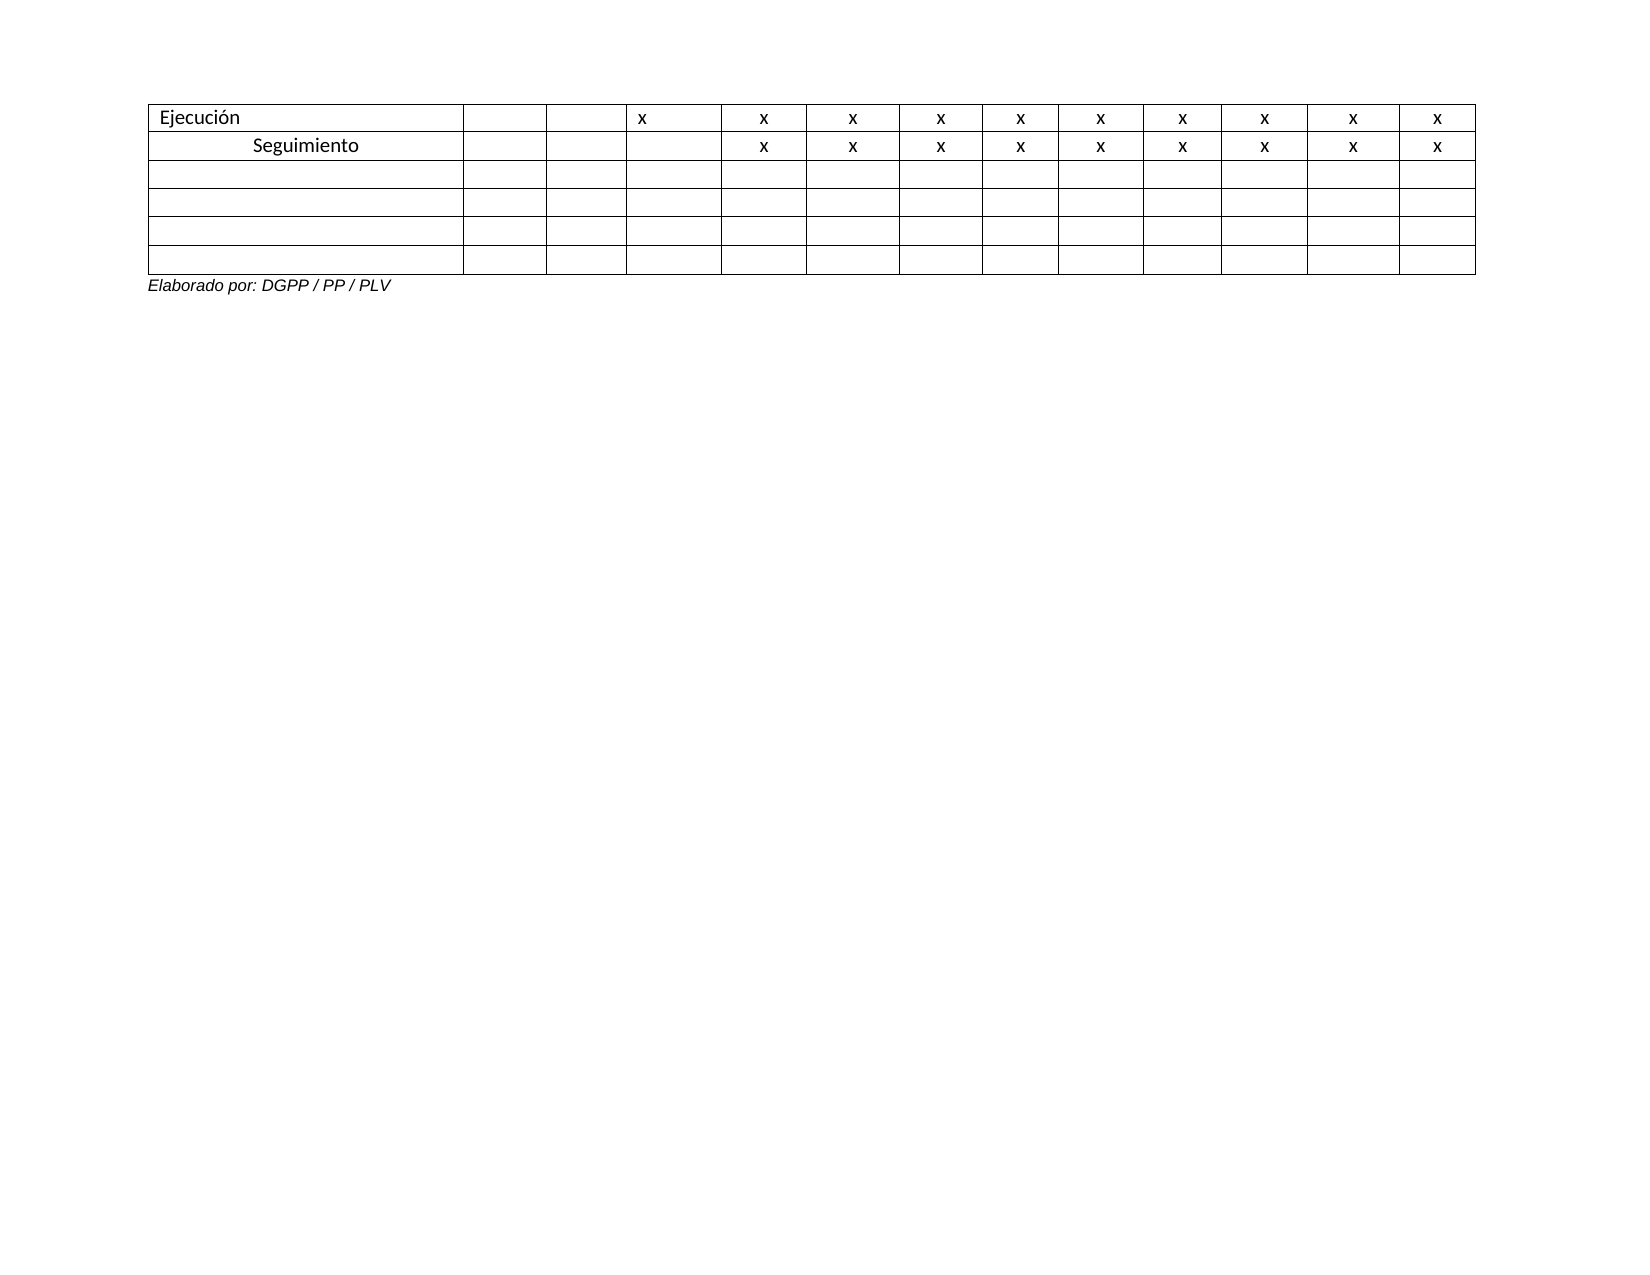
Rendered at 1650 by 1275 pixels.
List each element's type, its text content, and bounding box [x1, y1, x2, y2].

table_cell [464, 105, 546, 131]
table_cell [547, 189, 626, 216]
table_cell x [1308, 105, 1399, 131]
table_cell [900, 161, 982, 188]
table_cell x [1222, 105, 1307, 131]
text Elaborado por: DGPP / PP / PLV [148, 275, 1502, 294]
table_cell [983, 189, 1058, 216]
table_cell [722, 246, 806, 274]
table_cell [627, 189, 721, 216]
table_cell [1400, 246, 1475, 274]
table_cell x [1059, 132, 1143, 160]
table_cell [464, 217, 546, 245]
table_cell [983, 161, 1058, 188]
table_cell x [1144, 105, 1221, 131]
table_cell x [627, 105, 721, 131]
table_cell x [1059, 105, 1143, 131]
table_cell x [1222, 132, 1307, 160]
table_cell x [983, 132, 1058, 160]
table_cell [1144, 161, 1221, 188]
table_cell x [722, 105, 806, 131]
table_cell [1400, 189, 1475, 216]
table_cell [1222, 217, 1307, 245]
table_cell [149, 217, 463, 245]
table_cell x [807, 105, 899, 131]
table_cell [1144, 217, 1221, 245]
table_cell [807, 189, 899, 216]
table_cell [1144, 189, 1221, 216]
table_cell [807, 161, 899, 188]
table_cell [1308, 217, 1399, 245]
table_cell [1400, 161, 1475, 188]
table_cell [149, 189, 463, 216]
table_cell x [900, 132, 982, 160]
table_cell [1222, 161, 1307, 188]
table_cell [464, 246, 546, 274]
table_cell [722, 217, 806, 245]
table_cell x [900, 105, 982, 131]
table_cell [1308, 246, 1399, 274]
table_cell [547, 246, 626, 274]
table_cell [1308, 161, 1399, 188]
table_cell [1222, 189, 1307, 216]
table_cell x [1308, 132, 1399, 160]
table_cell [547, 132, 626, 160]
table_cell [547, 217, 626, 245]
table_cell [900, 217, 982, 245]
table_cell [627, 161, 721, 188]
table_cell Ejecución [149, 105, 463, 131]
table_cell [722, 161, 806, 188]
table_cell [807, 246, 899, 274]
table_cell x [1400, 132, 1475, 160]
table_cell [464, 189, 546, 216]
table_cell [149, 246, 463, 274]
table_cell [1059, 161, 1143, 188]
table_cell [627, 132, 721, 160]
table_cell [627, 217, 721, 245]
table_cell [1222, 246, 1307, 274]
table_cell [1400, 217, 1475, 245]
table_cell [1308, 189, 1399, 216]
table_cell [464, 161, 546, 188]
table_cell x [983, 105, 1058, 131]
table_cell [627, 246, 721, 274]
table_cell x [1400, 105, 1475, 131]
table_cell [722, 189, 806, 216]
table_cell [464, 132, 546, 160]
table_cell [983, 217, 1058, 245]
table_cell [547, 105, 626, 131]
table_cell [547, 161, 626, 188]
table_cell x [807, 132, 899, 160]
table_cell [900, 246, 982, 274]
table_cell [1059, 217, 1143, 245]
table_cell [983, 246, 1058, 274]
table_cell x [1144, 132, 1221, 160]
table_cell [1059, 189, 1143, 216]
table_cell [1144, 246, 1221, 274]
table_cell [149, 161, 463, 188]
table_cell [1059, 246, 1143, 274]
table_cell x [722, 132, 806, 160]
table_cell Seguimiento [149, 132, 463, 160]
table_cell [900, 189, 982, 216]
table_cell [807, 217, 899, 245]
